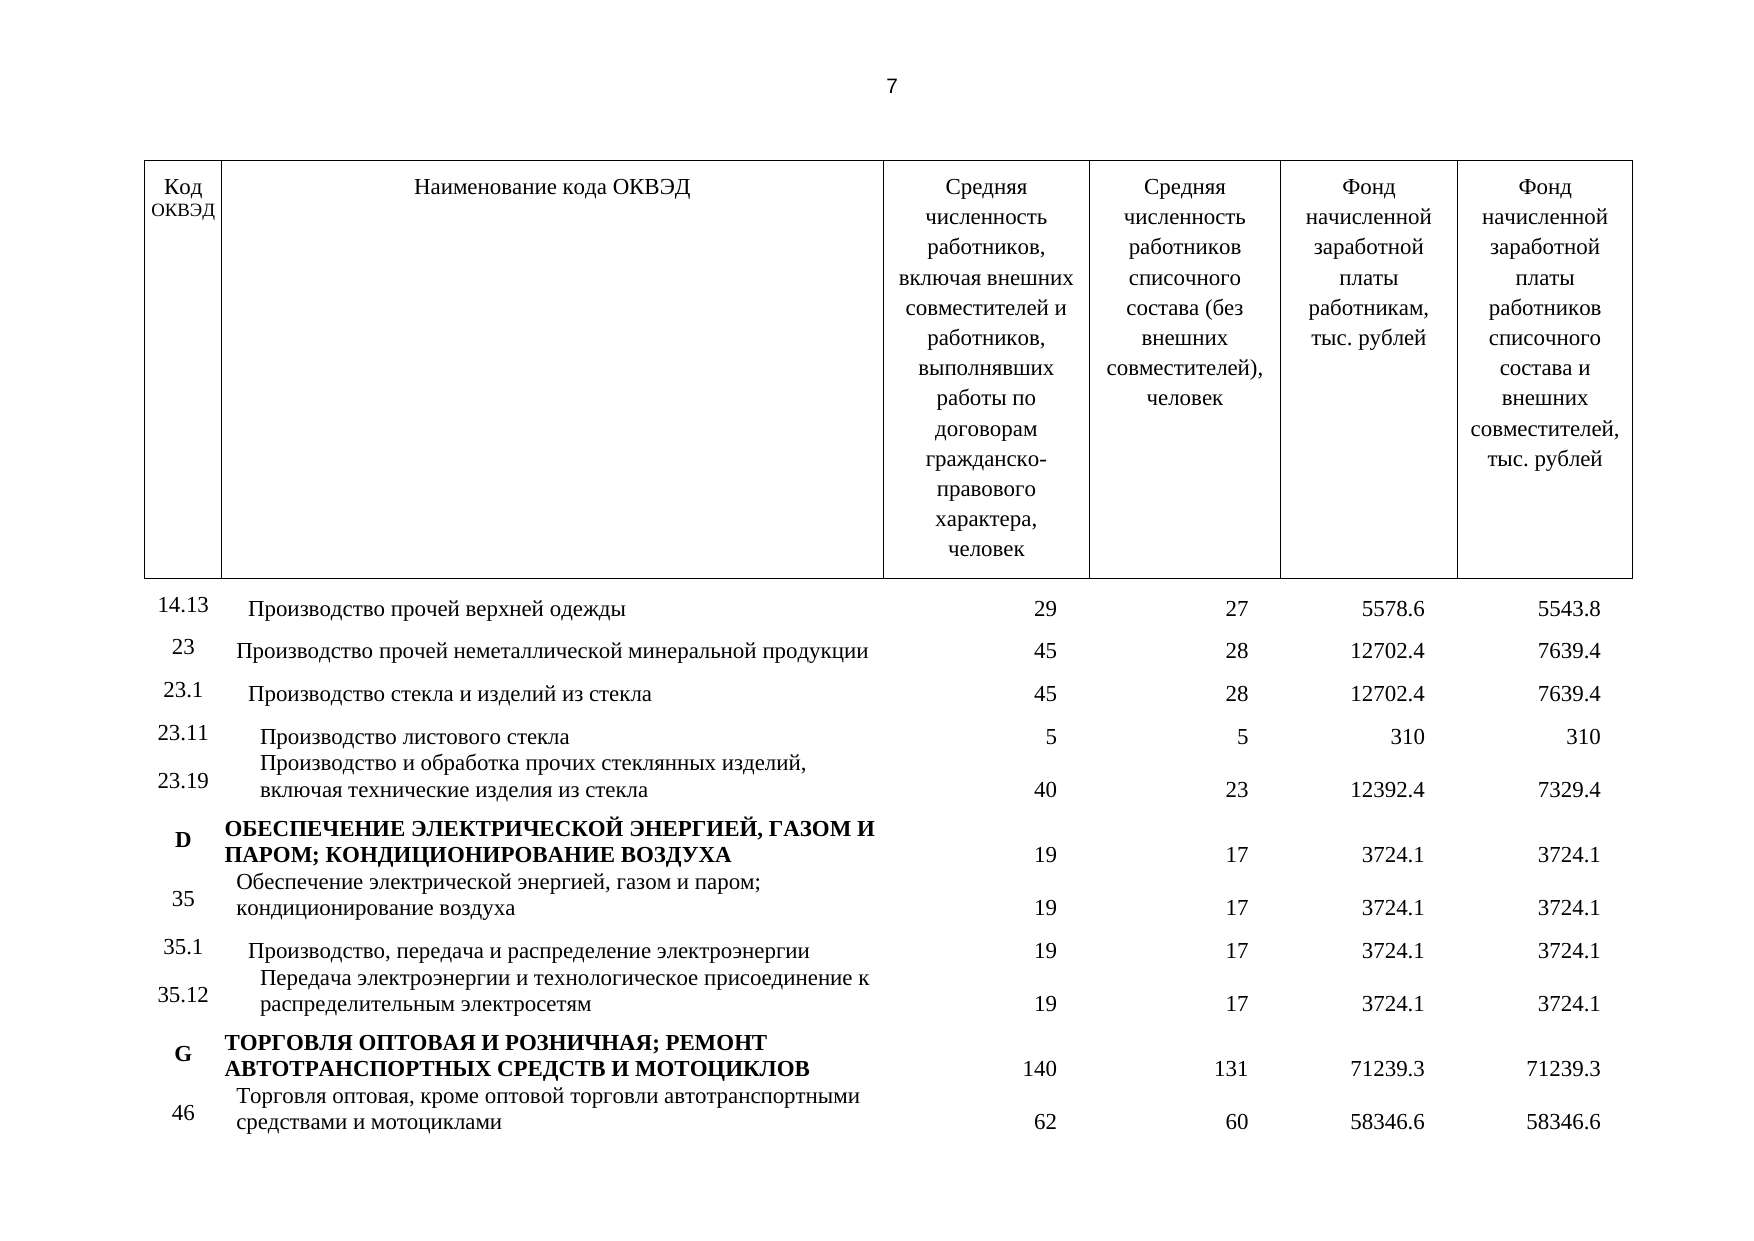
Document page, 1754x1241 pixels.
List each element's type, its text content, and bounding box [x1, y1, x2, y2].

table_cell 5578.6 [1281, 579, 1457, 621]
table_cell 3724.1 [1457, 802, 1633, 867]
table_cell 19 [883, 921, 1089, 963]
table_cell 58346.6 [1281, 1082, 1457, 1135]
table_cell 35.1 [145, 921, 221, 963]
table_cell 3724.1 [1457, 963, 1633, 1016]
table_cell Производство прочей верхней одежды [221, 579, 883, 621]
table_cell 23 [1089, 749, 1281, 802]
table_cell 29 [883, 579, 1089, 621]
table_cell 45 [883, 664, 1089, 706]
table_cell 5543.8 [1457, 579, 1633, 621]
table_cell 60 [1089, 1082, 1281, 1135]
table_cell 7639.4 [1457, 664, 1633, 706]
table_cell 28 [1089, 621, 1281, 664]
table_cell Передача электроэнергии и технологическое присоединение к распределительным электросетям [221, 963, 883, 1016]
table_cell 3724.1 [1457, 921, 1633, 963]
table_cell Обеспечение электрической энергией, газом и паром; кондиционирование воздуха [221, 868, 883, 921]
table_cell 17 [1089, 802, 1281, 867]
table_cell G [145, 1016, 221, 1082]
table_cell 7639.4 [1457, 621, 1633, 664]
table_cell 19 [883, 868, 1089, 921]
table_cell 17 [1089, 963, 1281, 1016]
table_cell 58346.6 [1457, 1082, 1633, 1135]
table_cell Производство прочей неметаллической минеральной продукции [221, 621, 883, 664]
table_cell 35 [145, 868, 221, 921]
table_cell 23 [145, 621, 221, 664]
table_cell 17 [1089, 921, 1281, 963]
table_cell 5 [1089, 706, 1281, 749]
table_cell 23.11 [145, 706, 221, 749]
table_cell Производство и обработка прочих стеклянных изделий, включая технические изделия из стекла [221, 749, 883, 802]
table_header Средняя численность работников, включая внешних совместителей и работников, выполнявших работы по договорам гражданско-правового характера, человек [884, 161, 1089, 578]
table_cell 35.12 [145, 963, 221, 1016]
table_cell 27 [1089, 579, 1281, 621]
table_cell 3724.1 [1281, 921, 1457, 963]
table_cell 310 [1457, 706, 1633, 749]
table_cell 140 [883, 1016, 1089, 1082]
table_cell 40 [883, 749, 1089, 802]
table_cell 7329.4 [1457, 749, 1633, 802]
table_cell 12702.4 [1281, 621, 1457, 664]
table_header Код ОКВЭД [145, 161, 221, 578]
table_cell Производство стекла и изделий из стекла [221, 664, 883, 706]
table_cell 23.19 [145, 749, 221, 802]
table_cell 19 [883, 963, 1089, 1016]
table_cell 12702.4 [1281, 664, 1457, 706]
table_cell 14.13 [145, 579, 221, 621]
table_cell ТОРГОВЛЯ ОПТОВАЯ И РОЗНИЧНАЯ; РЕМОНТ АВТОТРАНСПОРТНЫХ СРЕДСТВ И МОТОЦИКЛОВ [221, 1016, 883, 1082]
table_cell 71239.3 [1281, 1016, 1457, 1082]
table_cell 19 [883, 802, 1089, 867]
table_cell 23.1 [145, 664, 221, 706]
table_cell 3724.1 [1281, 802, 1457, 867]
table_cell Производство листового стекла [221, 706, 883, 749]
table_cell 71239.3 [1457, 1016, 1633, 1082]
table_cell 310 [1281, 706, 1457, 749]
table_cell 17 [1089, 868, 1281, 921]
table_cell 28 [1089, 664, 1281, 706]
table_cell 12392.4 [1281, 749, 1457, 802]
table_cell 62 [883, 1082, 1089, 1135]
table_cell D [145, 802, 221, 867]
table_cell Торговля оптовая, кроме оптовой торговли автотранспортными средствами и мотоциклами [221, 1082, 883, 1135]
table_cell 131 [1089, 1016, 1281, 1082]
table_header Наименование кода ОКВЭД [222, 161, 883, 578]
table_cell Производство, передача и распределение электроэнергии [221, 921, 883, 963]
table_cell 3724.1 [1281, 963, 1457, 1016]
table_header Фонд начисленной заработной платы работникам, тыс. рублей [1281, 161, 1457, 578]
table_header Средняя численность работников списочного состава (без внешних совместителей), человек [1090, 161, 1280, 578]
table_cell 3724.1 [1281, 868, 1457, 921]
table_cell ОБЕСПЕЧЕНИЕ ЭЛЕКТРИЧЕСКОЙ ЭНЕРГИЕЙ, ГАЗОМ И ПАРОМ; КОНДИЦИОНИРОВАНИЕ ВОЗДУХА [221, 802, 883, 867]
table_cell 45 [883, 621, 1089, 664]
table_cell 5 [883, 706, 1089, 749]
table_cell 46 [145, 1082, 221, 1135]
table_cell 3724.1 [1457, 868, 1633, 921]
table_header Фонд начисленной заработной платы работников списочного состава и внешних совместителей, тыс. рублей [1458, 161, 1632, 578]
